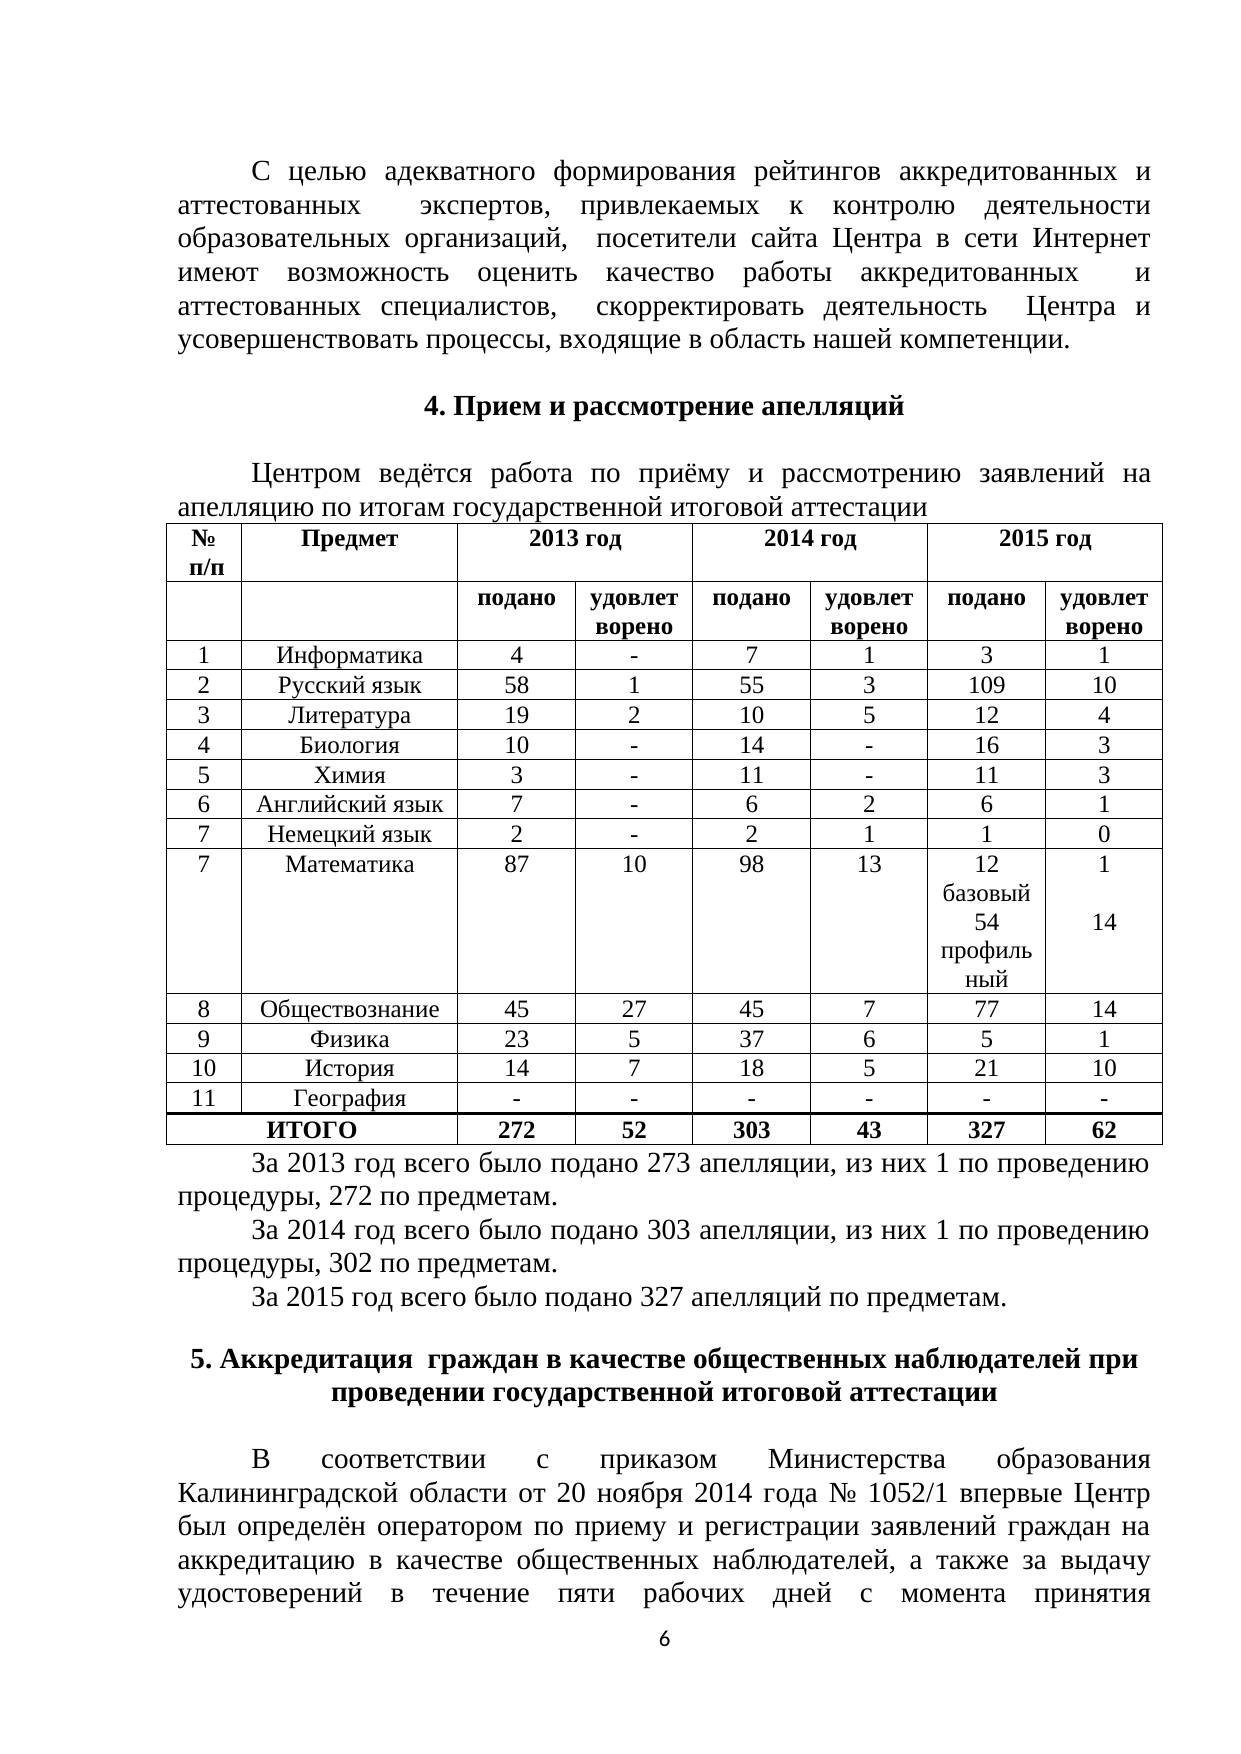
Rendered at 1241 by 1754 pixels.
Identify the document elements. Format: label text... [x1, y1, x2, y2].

table_cell Английский язык [242, 790, 457, 818]
table_cell 14 [458, 1054, 575, 1082]
table_cell 58 [458, 670, 575, 699]
table_cell 10 [693, 700, 810, 729]
table_cell 12 [928, 700, 1045, 729]
text За 2013 год всего было подано 273 апелляции, из них 1 по проведению процедуры, 272 по предметам. [177, 1145, 1152, 1212]
table_cell подано [928, 582, 1045, 639]
table_cell 9 [167, 1024, 241, 1052]
table_cell Обществознание [242, 994, 457, 1023]
table_cell 52 [576, 1115, 692, 1144]
table_cell удовлетворено [1046, 582, 1162, 639]
table_cell 1 [167, 641, 241, 669]
table_cell 7 [167, 819, 241, 848]
table_cell Физика [242, 1024, 457, 1052]
table_header 2013 год [458, 524, 692, 581]
table_cell - [693, 1083, 810, 1112]
table_cell 23 [458, 1024, 575, 1052]
table_cell 4 [167, 730, 241, 759]
table_cell 2 [576, 700, 692, 729]
table_cell 43 [811, 1115, 927, 1144]
table_cell 10 [167, 1054, 241, 1082]
table_cell География [242, 1083, 457, 1112]
table_cell 7 [458, 790, 575, 818]
table_cell 14 [693, 730, 810, 759]
table_cell 3 [458, 760, 575, 788]
text 5. Аккредитация граждан в качестве общественных наблюдателей при проведении государственной итоговой аттестации [177, 1341, 1152, 1408]
table_cell 6 [928, 790, 1045, 818]
table_cell подано [458, 582, 575, 639]
table_cell 1 [1046, 790, 1162, 818]
table_cell удовлетворено [811, 582, 927, 639]
table_cell - [576, 819, 692, 848]
table_cell 21 [928, 1054, 1045, 1082]
table_cell - [576, 1083, 692, 1112]
table_cell - [576, 730, 692, 759]
table_cell 3 [1046, 730, 1162, 759]
table_cell - [576, 641, 692, 669]
table_cell 1 [576, 670, 692, 699]
table_cell 1 [1046, 1024, 1162, 1052]
table_cell [242, 582, 457, 639]
table_cell 1 14 [1046, 849, 1162, 993]
table_cell 303 [693, 1115, 810, 1144]
table_cell 10 [1046, 670, 1162, 699]
table_cell Математика [242, 849, 457, 993]
table_cell 7 [576, 1054, 692, 1082]
table_cell 3 [928, 641, 1045, 669]
table_cell 2 [167, 670, 241, 699]
table_header № п/п [167, 524, 241, 581]
table_cell 4 [458, 641, 575, 669]
table_cell 19 [458, 700, 575, 729]
table_cell подано [693, 582, 810, 639]
table_cell 5 [576, 1024, 692, 1052]
table_cell Немецкий язык [242, 819, 457, 848]
table_cell 6 [693, 790, 810, 818]
table_cell 6 [811, 1024, 927, 1052]
table_cell - [576, 790, 692, 818]
table_cell 98 [693, 849, 810, 993]
table_cell 1 [928, 819, 1045, 848]
table_cell - [811, 760, 927, 788]
table_cell 8 [167, 994, 241, 1023]
table_cell 55 [693, 670, 810, 699]
table_cell 37 [693, 1024, 810, 1052]
table_cell 62 [1046, 1115, 1162, 1144]
table_cell 11 [167, 1083, 241, 1112]
table_cell 2 [458, 819, 575, 848]
table_cell 3 [167, 700, 241, 729]
table_cell Информатика [242, 641, 457, 669]
table_cell 2 [693, 819, 810, 848]
table_cell 13 [811, 849, 927, 993]
table_cell 12 базовый 54 профильный [928, 849, 1045, 993]
table_cell 77 [928, 994, 1045, 1023]
table_cell удовлетворено [576, 582, 692, 639]
table_cell Химия [242, 760, 457, 788]
table_cell 1 [811, 819, 927, 848]
table_cell - [458, 1083, 575, 1112]
table_cell 3 [811, 670, 927, 699]
table_cell 14 [1046, 994, 1162, 1023]
table_cell - [811, 730, 927, 759]
table_cell Литература [242, 700, 457, 729]
table_header Предмет [242, 524, 457, 581]
table_cell 327 [928, 1115, 1045, 1144]
table_cell 7 [693, 641, 810, 669]
table_cell 10 [576, 849, 692, 993]
table_cell 6 [167, 790, 241, 818]
table_cell 109 [928, 670, 1045, 699]
table_cell 45 [693, 994, 810, 1023]
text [177, 1441, 1152, 1609]
table_cell 0 [1046, 819, 1162, 848]
table_cell - [576, 760, 692, 788]
table_cell 10 [1046, 1054, 1162, 1082]
table_cell [167, 582, 241, 639]
text С целью адекватного формирования рейтингов аккредитованных и аттестованных экспертов, привлекаемых к контролю деятельности образовательных организаций, посетители сайта Центра в сети Интернет имеют возможность оценить качество работы аккредитованных и аттестованных специалистов, скорректировать деятельность Центра и усовершенствовать процессы, входящие в область нашей компетенции. [177, 153, 1152, 355]
text Центром ведётся работа по приёму и рассмотрению заявлений на апелляцию по итогам государственной итоговой аттестации [177, 455, 1152, 522]
table_cell 5 [811, 1054, 927, 1082]
table_cell 272 [458, 1115, 575, 1144]
text За 2014 год всего было подано 303 апелляции, из них 1 по проведению процедуры, 302 по предметам. [177, 1212, 1152, 1279]
table_cell 7 [811, 994, 927, 1023]
table_cell ИТОГО [167, 1115, 457, 1144]
table_header 2015 год [928, 524, 1162, 581]
table_cell 10 [458, 730, 575, 759]
table_cell - [811, 1083, 927, 1112]
table_cell 87 [458, 849, 575, 993]
text 4. Прием и рассмотрение апелляций [177, 388, 1152, 422]
table_cell 7 [167, 849, 241, 993]
table_cell Биология [242, 730, 457, 759]
table_cell 18 [693, 1054, 810, 1082]
table_cell 11 [693, 760, 810, 788]
table_cell 11 [928, 760, 1045, 788]
table_cell 27 [576, 994, 692, 1023]
table_cell 5 [928, 1024, 1045, 1052]
table_cell 45 [458, 994, 575, 1023]
table_cell 3 [1046, 760, 1162, 788]
table_cell 16 [928, 730, 1045, 759]
table_cell 4 [1046, 700, 1162, 729]
table_cell - [928, 1083, 1045, 1112]
table_cell Русский язык [242, 670, 457, 699]
text За 2015 год всего было подано 327 апелляций по предметам. [177, 1279, 1152, 1313]
table_cell 5 [167, 760, 241, 788]
table_cell 5 [811, 700, 927, 729]
table_cell 2 [811, 790, 927, 818]
table_cell 1 [811, 641, 927, 669]
table_cell - [1046, 1083, 1162, 1112]
table_cell 1 [1046, 641, 1162, 669]
table_cell История [242, 1054, 457, 1082]
table_header 2014 год [693, 524, 927, 581]
